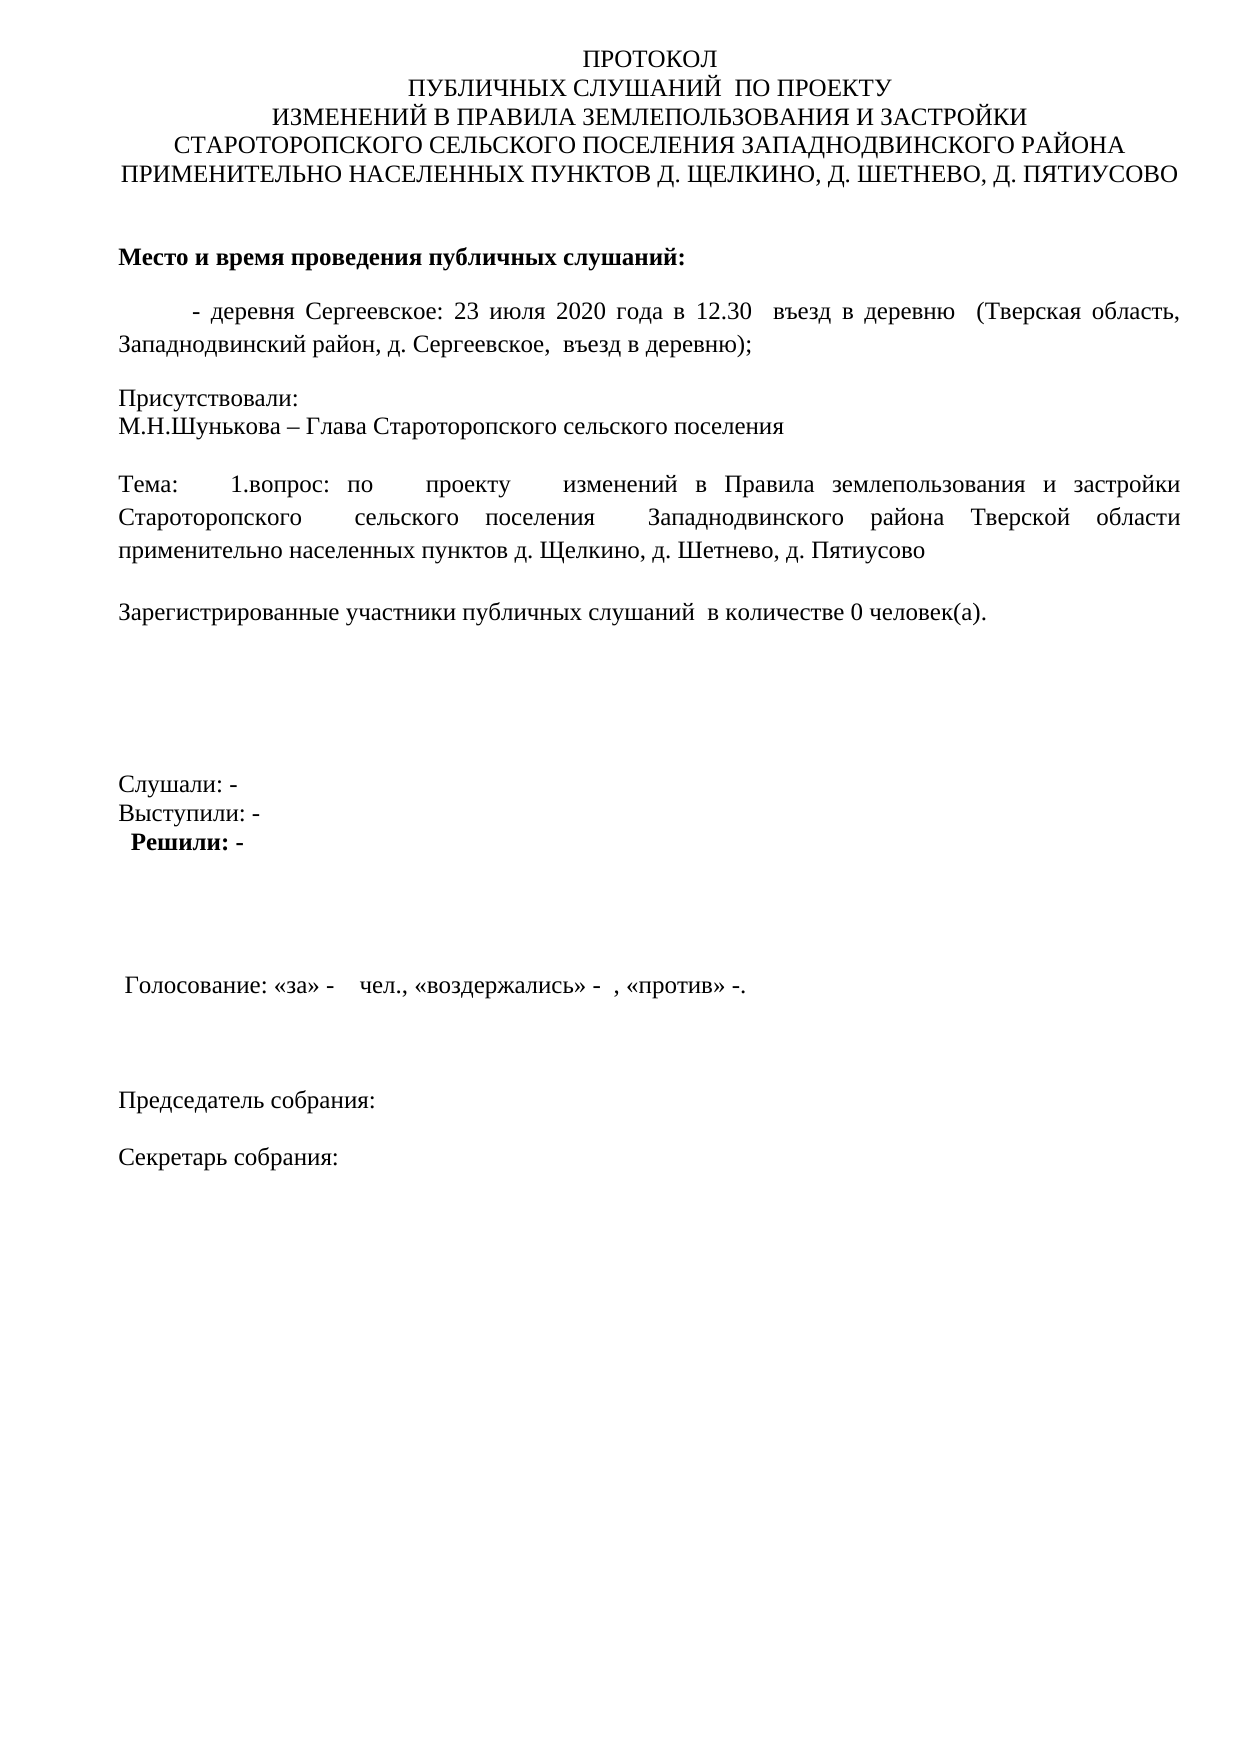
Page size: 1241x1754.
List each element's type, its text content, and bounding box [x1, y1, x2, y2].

text Голосование: «за» - чел., «воздержались» - , «против» -. [118, 971, 1181, 999]
text ПРОТОКОЛ [118, 44, 1181, 73]
text Зарегистрированные участники публичных слушаний в количестве 0 человек(а). [118, 597, 1181, 626]
text Секретарь собрания: [118, 1142, 1181, 1170]
text Тема: 1.вопрос: по проекту изменений в Правила землепользования и застройки Староторопского сельского поселения Западнодвинского района Тверской области применительно населенных пунктов д. Щелкино, д. Шетнево, д. Пятиусово [118, 469, 1181, 564]
text ИЗМЕНЕНИЙ В ПРАВИЛА ЗЕМЛЕПОЛЬЗОВАНИЯ И ЗАСТРОЙКИ [118, 102, 1181, 131]
text Место и время проведения публичных слушаний: [118, 242, 1181, 271]
text ПУБЛИЧНЫХ СЛУШАНИЙ ПО ПРОЕКТУ [118, 73, 1181, 102]
text - деревня Сергеевское: 23 июля 2020 года в 12.30 въезд в деревню (Тверская область, Западнодвинский район, д. Сергеевское, въезд в деревню); [118, 296, 1181, 358]
text Слушали: - [118, 769, 1181, 798]
text СТАРОТОРОПСКОГО СЕЛЬСКОГО ПОСЕЛЕНИЯ ЗАПАДНОДВИНСКОГО РАЙОНА ПРИМЕНИТЕЛЬНО НАСЕЛЕННЫХ ПУНКТОВ Д. ЩЕЛКИНО, Д. ШЕТНЕВО, Д. ПЯТИУСОВО [118, 131, 1181, 188]
text Решили: - [118, 827, 1181, 856]
text Выступили: - [118, 798, 1181, 827]
text Председатель собрания: [118, 1085, 1181, 1114]
text М.Н.Шунькова – Глава Староторопского сельского поселения [118, 411, 1181, 440]
text Присутствовали: [118, 383, 1181, 411]
